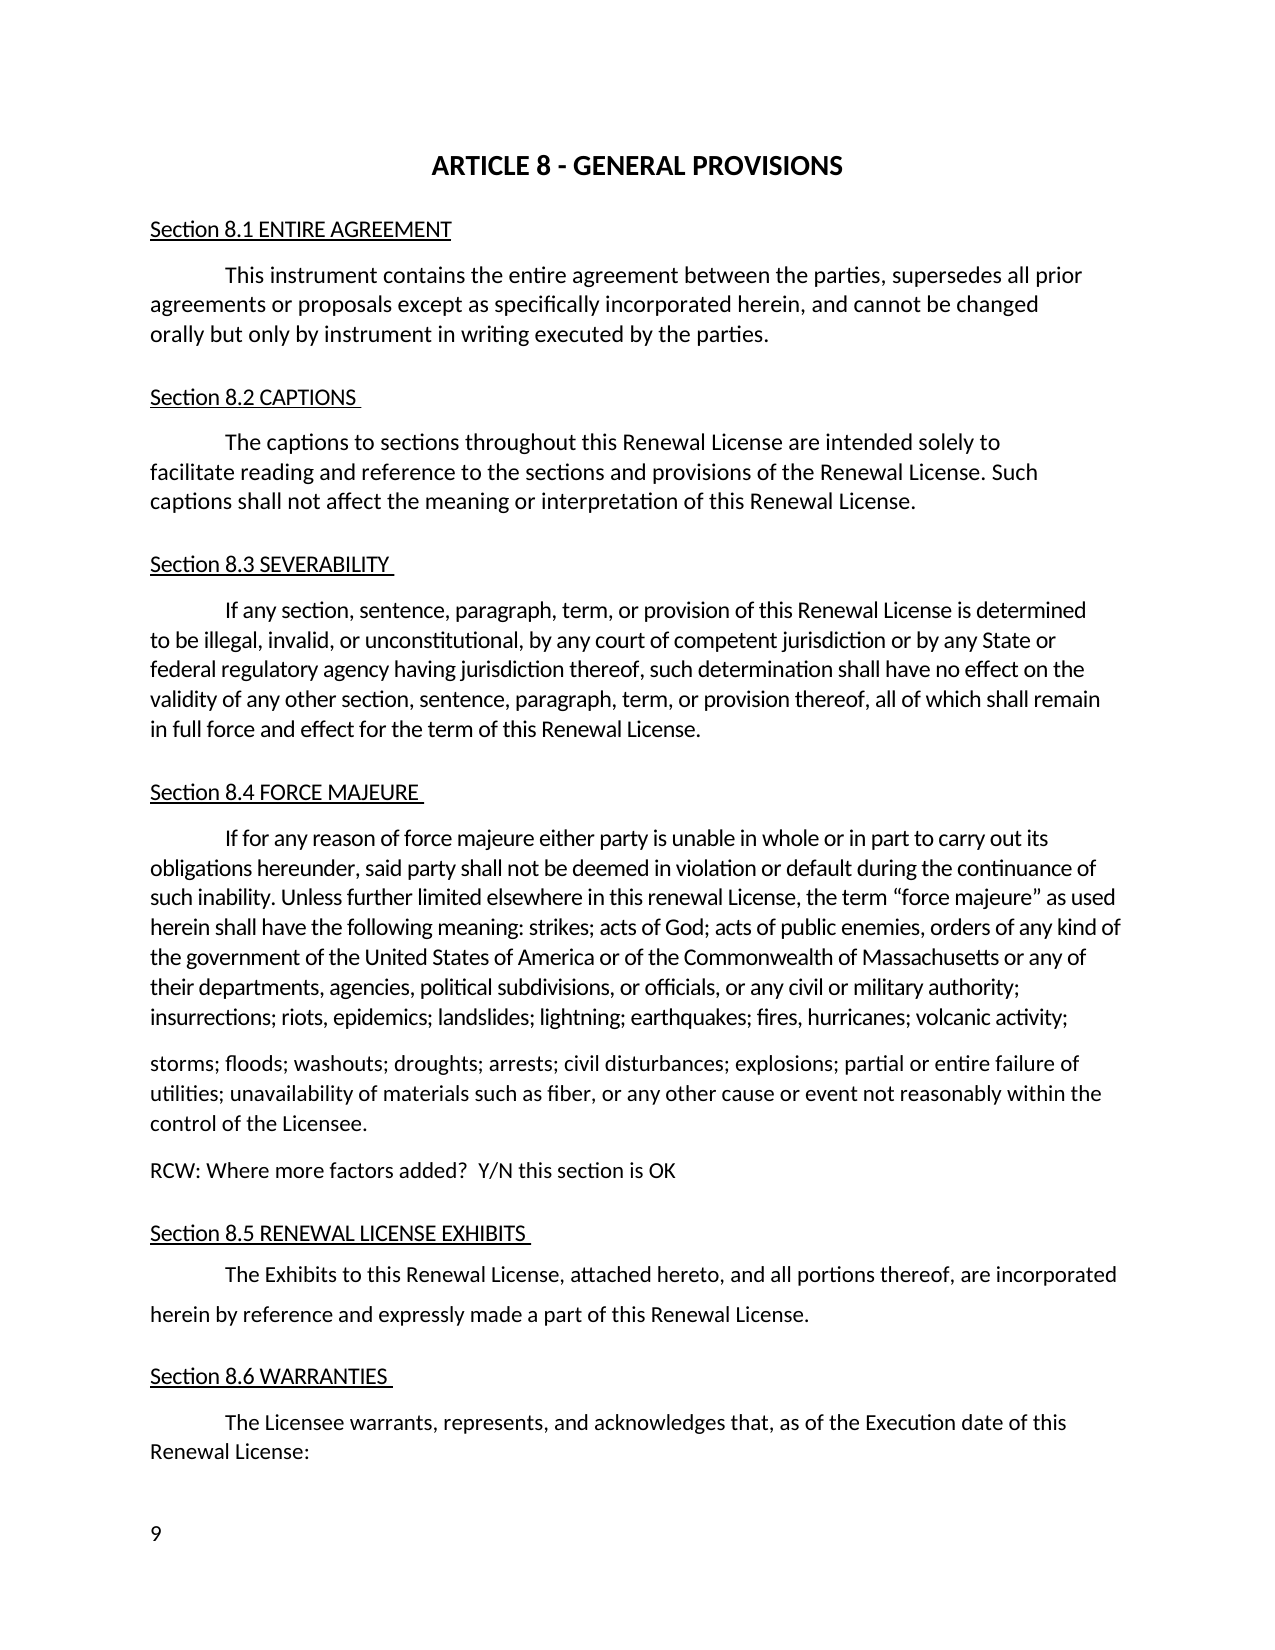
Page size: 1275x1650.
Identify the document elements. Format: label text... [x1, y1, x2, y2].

text Section 8.1 ENTIRE AGREEMENT [150, 217, 1125, 243]
text Section 8.5 RENEWAL LICENSE EXHIBITS [150, 1221, 1125, 1247]
text If any section, sentence, paragraph, term, or provision of this Renewal License is determined to be illegal, invalid, or unconstitutional, by any court of competent jurisdiction or by any State or federal regulatory agency having jurisdiction thereof, such determination shall have no effect on the validity of any other section, sentence, paragraph, term, or provision thereof, all of which shall remain in full force and effect for the term of this Renewal License. [150, 594, 1110, 743]
text RCW: Where more factors added? Y/N this section is OK [150, 1154, 1125, 1185]
text If for any reason of force majeure either party is unable in whole or in part to carry out its obligations hereunder, said party shall not be deemed in violation or default during the continuance of such inability. Unless further limited elsewhere in this renewal License, the term “force majeure” as used herein shall have the following meaning: strikes; acts of God; acts of public enemies, orders of any kind of the government of the United States of America or of the Commonwealth of Massachusetts or any of their departments, agencies, political subdivisions, or officials, or any civil or military authority; insurrections; riots, epidemics; landslides; lightning; earthquakes; fires, hurricanes; volcanic activity; [150, 822, 1125, 1031]
text The captions to sections throughout this Renewal License are intended solely to facilitate reading and reference to the sections and provisions of the Renewal License. Such captions shall not affect the meaning or interpretation of this Renewal License. [150, 427, 1080, 515]
text ARTICLE 8 - GENERAL PROVISIONS [150, 150, 1125, 182]
text storms; floods; washouts; droughts; arrests; civil disturbances; explosions; partial or entire failure of utilities; unavailability of materials such as fiber, or any other cause or event not reasonably within the control of the Licensee. [150, 1048, 1125, 1138]
text herein by reference and expressly made a part of this Renewal License. [150, 1304, 1125, 1327]
text The Licensee warrants, represents, and acknowledges that, as of the Execution date of this Renewal License: [150, 1406, 1117, 1465]
text Section 8.3 SEVERABILITY [150, 552, 1125, 578]
text Section 8.4 FORCE MAJEURE [150, 780, 1125, 806]
text This instrument contains the entire agreement between the parties, supersedes all prior agreements or proposals except as specifically incorporated herein, and cannot be changed orally but only by instrument in writing executed by the parties. [150, 259, 1087, 348]
text Section 8.2 CAPTIONS [150, 384, 1125, 410]
text Section 8.6 WARRANTIES [150, 1364, 1125, 1390]
text The Exhibits to this Renewal License, attached hereto, and all portions thereof, are incorporated [225, 1263, 1125, 1287]
